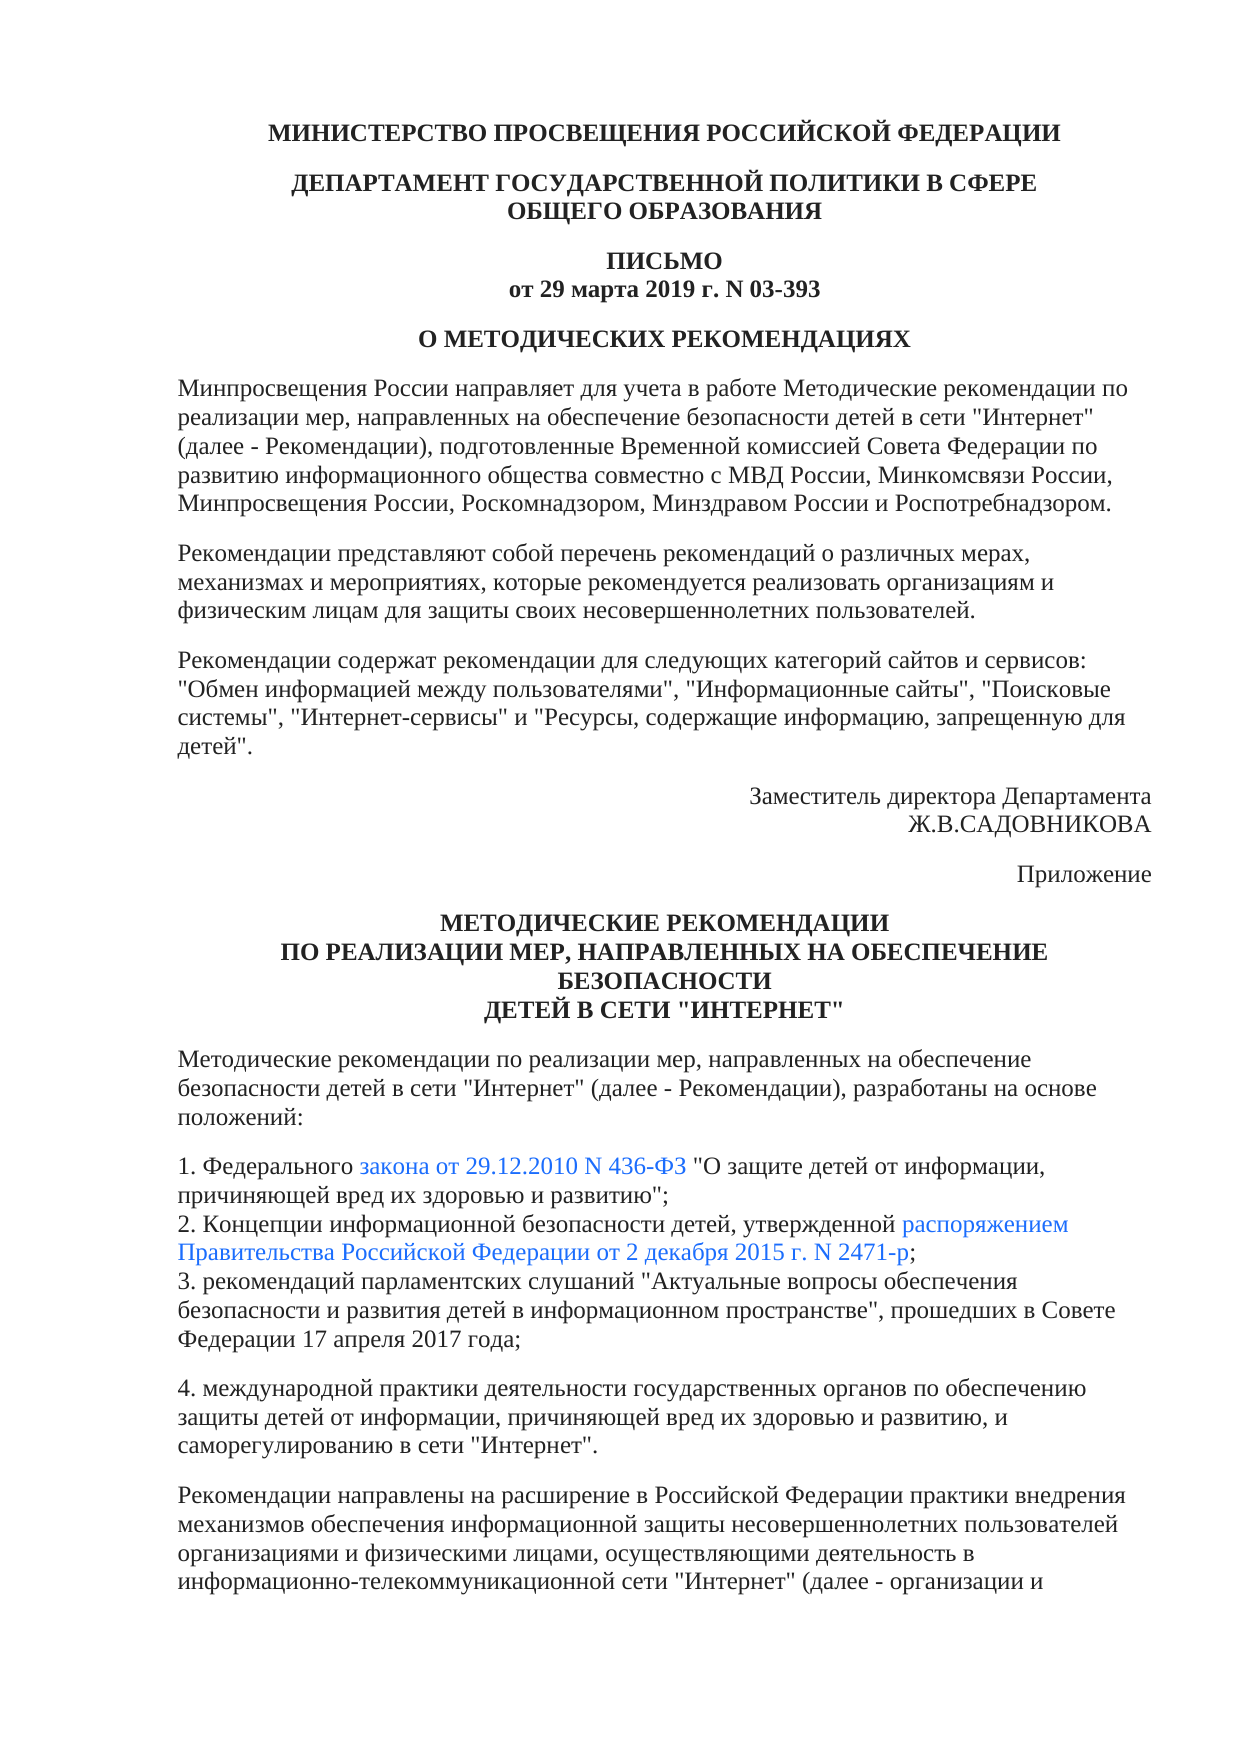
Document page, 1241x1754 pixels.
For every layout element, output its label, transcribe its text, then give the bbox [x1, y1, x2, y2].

text ПИСЬМО от 29 марта 2019 г. N 03-393 [177, 246, 1152, 303]
text 2. Концепции информационной безопасности детей, утвержденной распоряжением Правительства Российской Федерации от 2 декабря 2015 г. N 2471-р; [177, 1209, 1152, 1266]
text Методические рекомендации по реализации мер, направленных на обеспечение безопасности детей в сети "Интернет" (далее - Рекомендации), разработаны на основе положений: [177, 1044, 1152, 1130]
text МИНИСТЕРСТВО ПРОСВЕЩЕНИЯ РОССИЙСКОЙ ФЕДЕРАЦИИ [177, 118, 1152, 147]
text 1. Федерального закона от 29.12.2010 N 436-ФЗ "О защите детей от информации, причиняющей вред их здоровью и развитию"; [177, 1151, 1152, 1209]
text Минпросвещения России направляет для учета в работе Методические рекомендации по реализации мер, направленных на обеспечение безопасности детей в сети "Интернет" (далее - Рекомендации), подготовленные Временной комиссией Совета Федерации по развитию информационного общества совместно с МВД России, Минкомсвязи России, Минпросвещения России, Роскомнадзором, Минздравом России и Роспотребнадзором. [177, 373, 1152, 517]
text Рекомендации содержат рекомендации для следующих категорий сайтов и сервисов: "Обмен информацией между пользователями", "Информационные сайты", "Поисковые системы", "Интернет-сервисы" и "Ресурсы, содержащие информацию, запрещенную для детей". [177, 645, 1152, 760]
text О МЕТОДИЧЕСКИХ РЕКОМЕНДАЦИЯХ [177, 324, 1152, 353]
text МЕТОДИЧЕСКИЕ РЕКОМЕНДАЦИИ ПО РЕАЛИЗАЦИИ МЕР, НАПРАВЛЕННЫХ НА ОБЕСПЕЧЕНИЕ БЕЗОПАСНОСТИ ДЕТЕЙ В СЕТИ "ИНТЕРНЕТ" [177, 908, 1152, 1023]
text 3. рекомендаций парламентских слушаний "Актуальные вопросы обеспечения безопасности и развития детей в информационном пространстве", прошедших в Совете Федерации 17 апреля 2017 года; [177, 1266, 1152, 1352]
text Рекомендации представляют собой перечень рекомендаций о различных мерах, механизмах и мероприятиях, которые рекомендуется реализовать организациям и физическим лицам для защиты своих несовершеннолетних пользователей. [177, 538, 1152, 624]
text ДЕПАРТАМЕНТ ГОСУДАРСТВЕННОЙ ПОЛИТИКИ В СФЕРЕ ОБЩЕГО ОБРАЗОВАНИЯ [177, 168, 1152, 225]
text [177, 1480, 1152, 1595]
text 4. международной практики деятельности государственных органов по обеспечению защиты детей от информации, причиняющей вред их здоровью и развитию, и саморегулированию в сети "Интернет". [177, 1373, 1152, 1459]
text Заместитель директора Департамента Ж.В.САДОВНИКОВА [177, 781, 1152, 838]
text Приложение [177, 859, 1152, 888]
